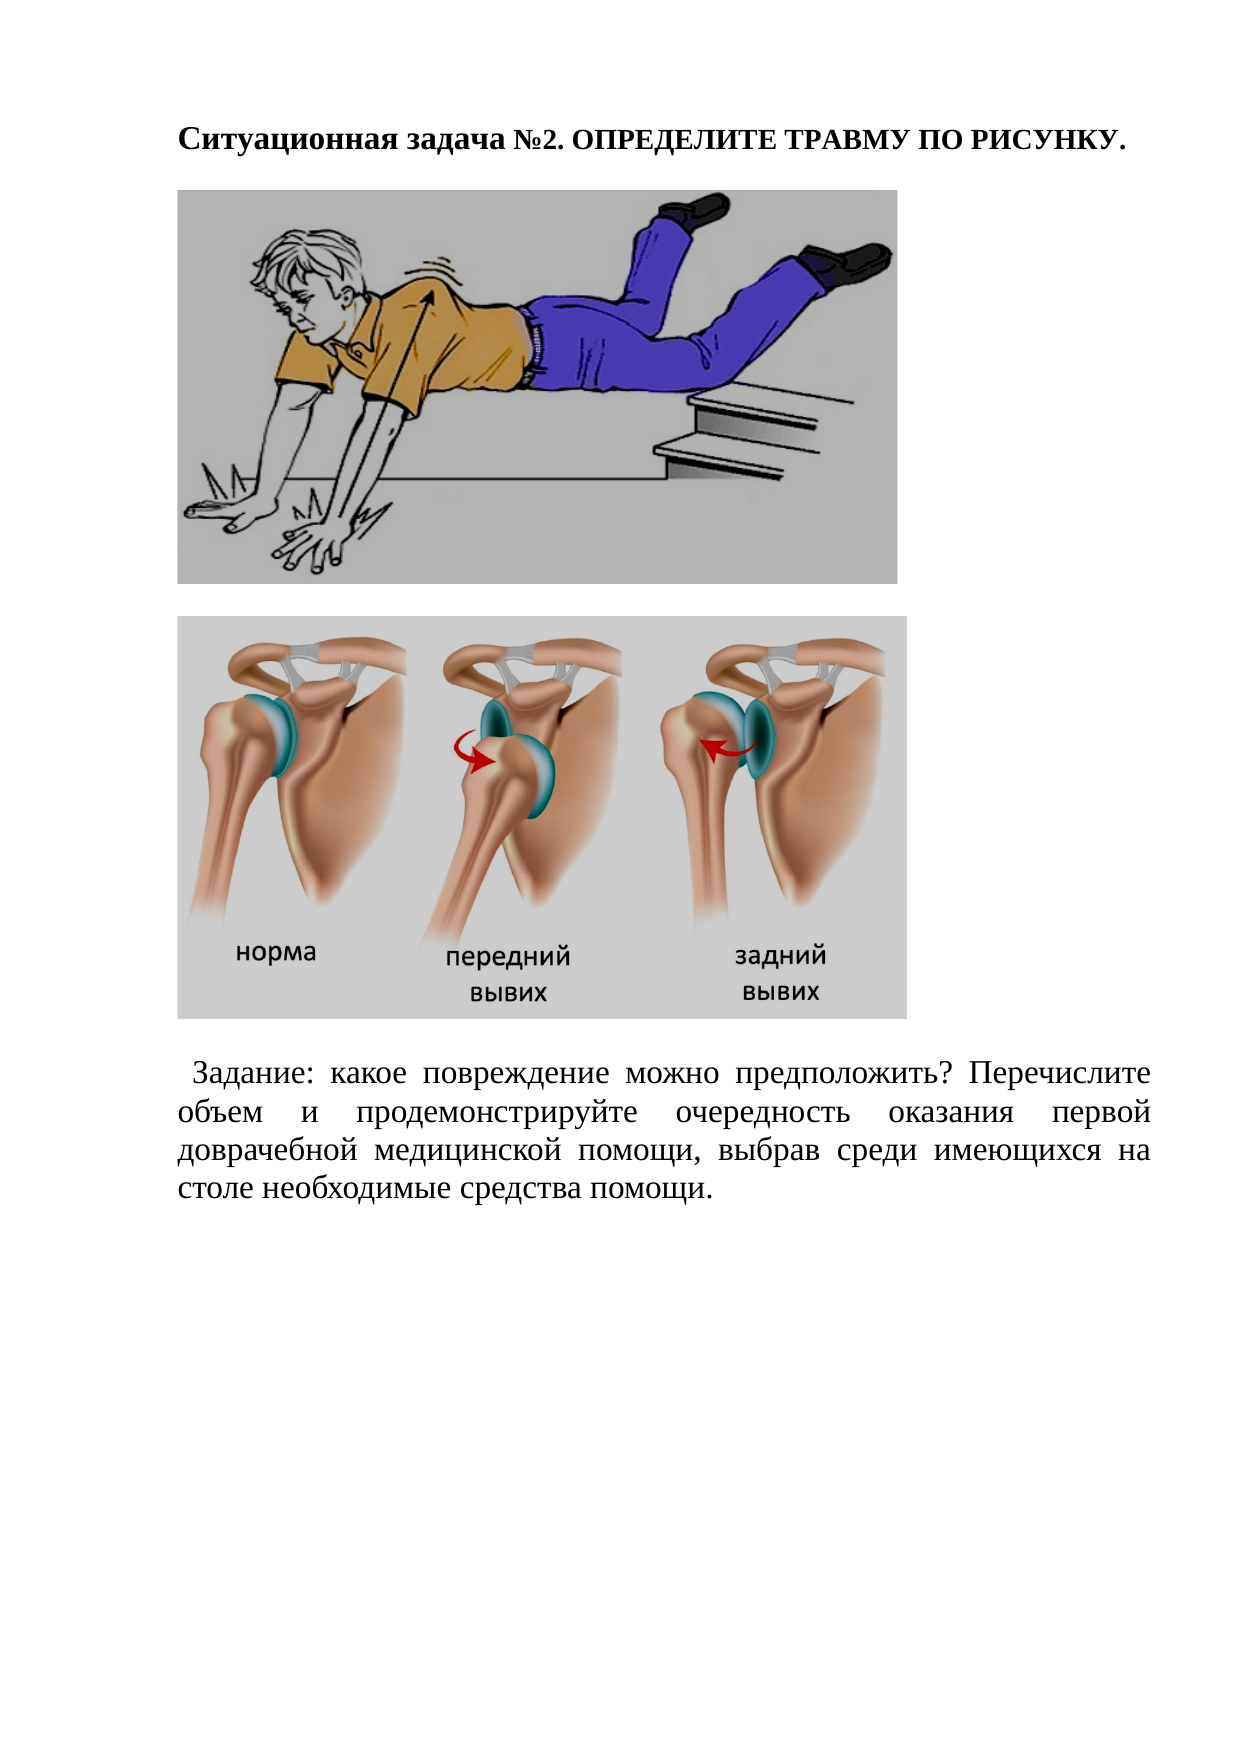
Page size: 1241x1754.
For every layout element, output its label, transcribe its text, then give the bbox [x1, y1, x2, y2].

text Задание: какое повреждение можно предположить? Перечислите объем и продемонстрируйте очередность оказания первой доврачебной медицинской помощи, выбрав среди имеющихся на столе необходимые средства помощи. [177, 1052, 1152, 1206]
text Ситуационная задача №2. ОПРЕДЕЛИТЕ ТРАВМУ ПО РИСУНКУ. [177, 118, 1152, 156]
picture [177, 616, 907, 1019]
